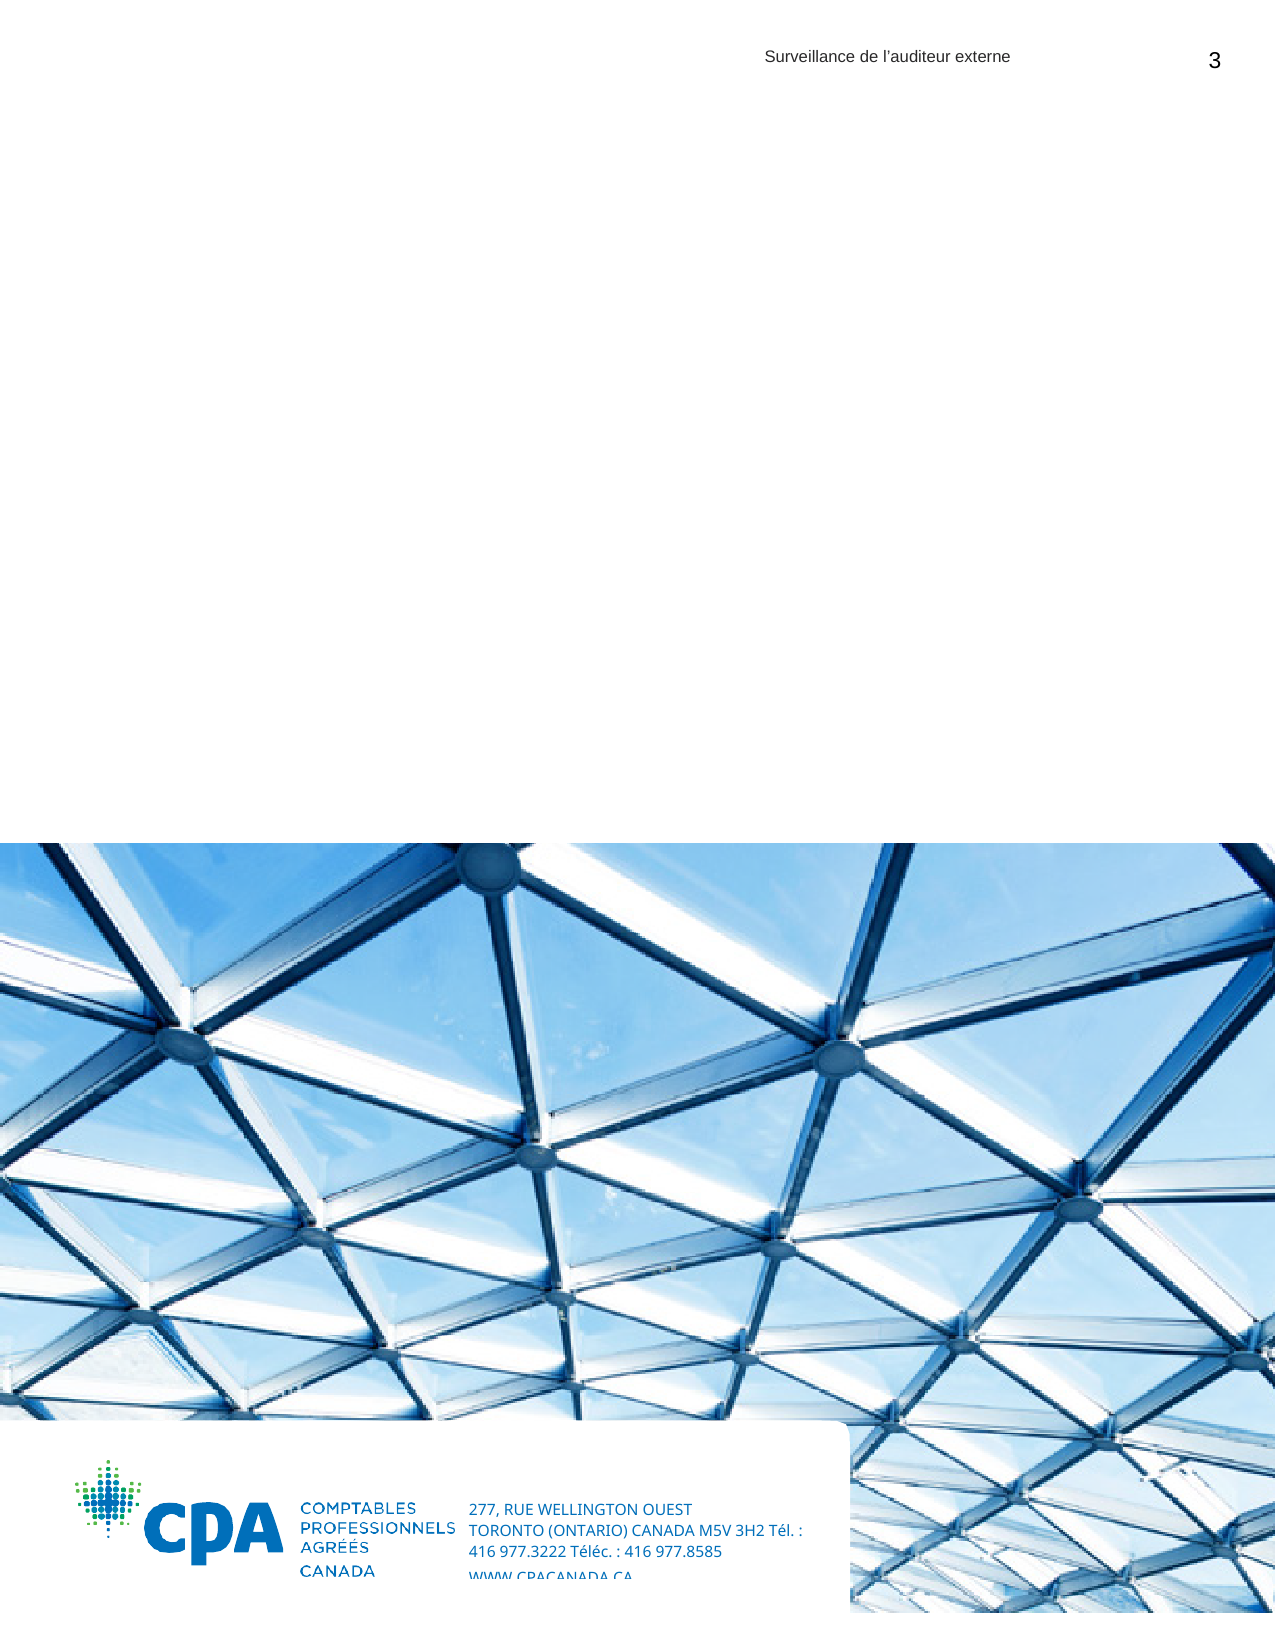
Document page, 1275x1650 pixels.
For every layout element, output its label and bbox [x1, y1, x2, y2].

picture [300, 1565, 375, 1577]
picture [0, 843, 1275, 1613]
picture [75, 1460, 185, 1553]
picture [300, 1502, 455, 1553]
